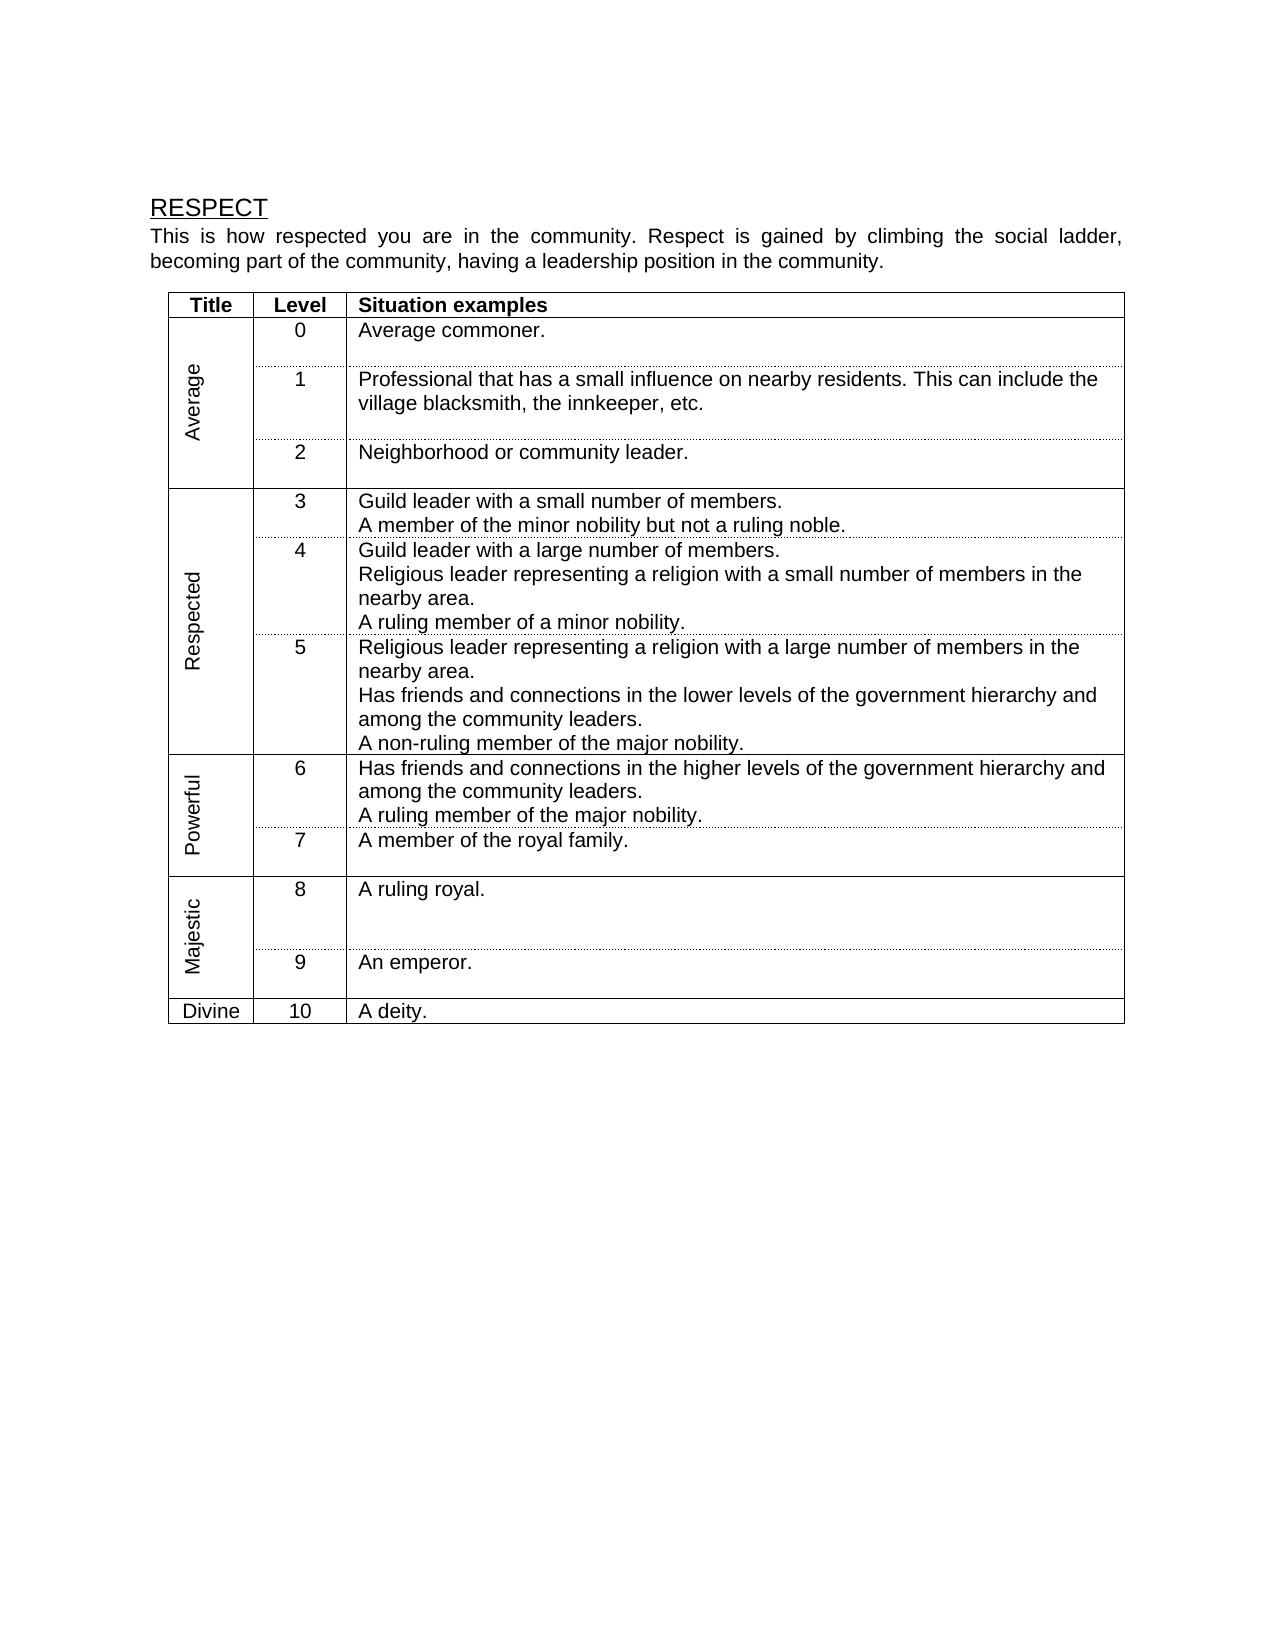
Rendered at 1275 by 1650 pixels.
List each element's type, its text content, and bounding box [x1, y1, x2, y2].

table_cell Professional that has a small influence on nearby residents. This can include the village blacksmith, the innkeeper, etc. [347, 366, 1124, 439]
subtitle RESPECT [150, 192, 1125, 221]
table_header Title [169, 293, 253, 317]
table_cell A ruling royal. [347, 877, 1124, 949]
table_cell Average commoner. [347, 318, 1124, 366]
table_cell 2 [254, 439, 346, 488]
table_cell 1 [254, 366, 346, 439]
table_cell Religious leader representing a religion with a large number of members in the nearby area. Has friends and connections in the lower levels of the government hierarchy and among the community leaders. A non-ruling member of the major nobility. [347, 634, 1124, 754]
table_cell Guild leader with a small number of members. A member of the minor nobility but not a ruling noble. [347, 489, 1124, 537]
table_cell An emperor. [347, 949, 1124, 998]
table_cell Powerful [169, 755, 253, 876]
table_cell 10 [254, 999, 346, 1023]
table_cell Average [169, 318, 253, 488]
table_cell 0 [254, 318, 346, 366]
table_header Situation examples [347, 293, 1124, 317]
table_cell 4 [254, 537, 346, 633]
table_cell Neighborhood or community leader. [347, 439, 1124, 488]
table_cell Guild leader with a large number of members. Religious leader representing a religion with a small number of members in the nearby area. A ruling member of a minor nobility. [347, 537, 1124, 633]
table_cell Majestic [169, 877, 253, 998]
table_cell 8 [254, 877, 346, 949]
table_cell Divine [169, 999, 253, 1023]
table_cell 7 [254, 827, 346, 876]
table_cell 9 [254, 949, 346, 998]
table_cell Respected [169, 489, 253, 754]
table_cell A deity. [347, 999, 1124, 1023]
table_cell 6 [254, 755, 346, 827]
table_cell A member of the royal family. [347, 827, 1124, 876]
table_cell 5 [254, 634, 346, 754]
table_header Level [254, 293, 346, 317]
table_cell Has friends and connections in the higher levels of the government hierarchy and among the community leaders. A ruling member of the major nobility. [347, 755, 1124, 827]
table_cell 3 [254, 489, 346, 537]
text This is how respected you are in the community. Respect is gained by climbing the social ladder, becoming part of the community, having a leadership position in the community. [150, 223, 1125, 273]
